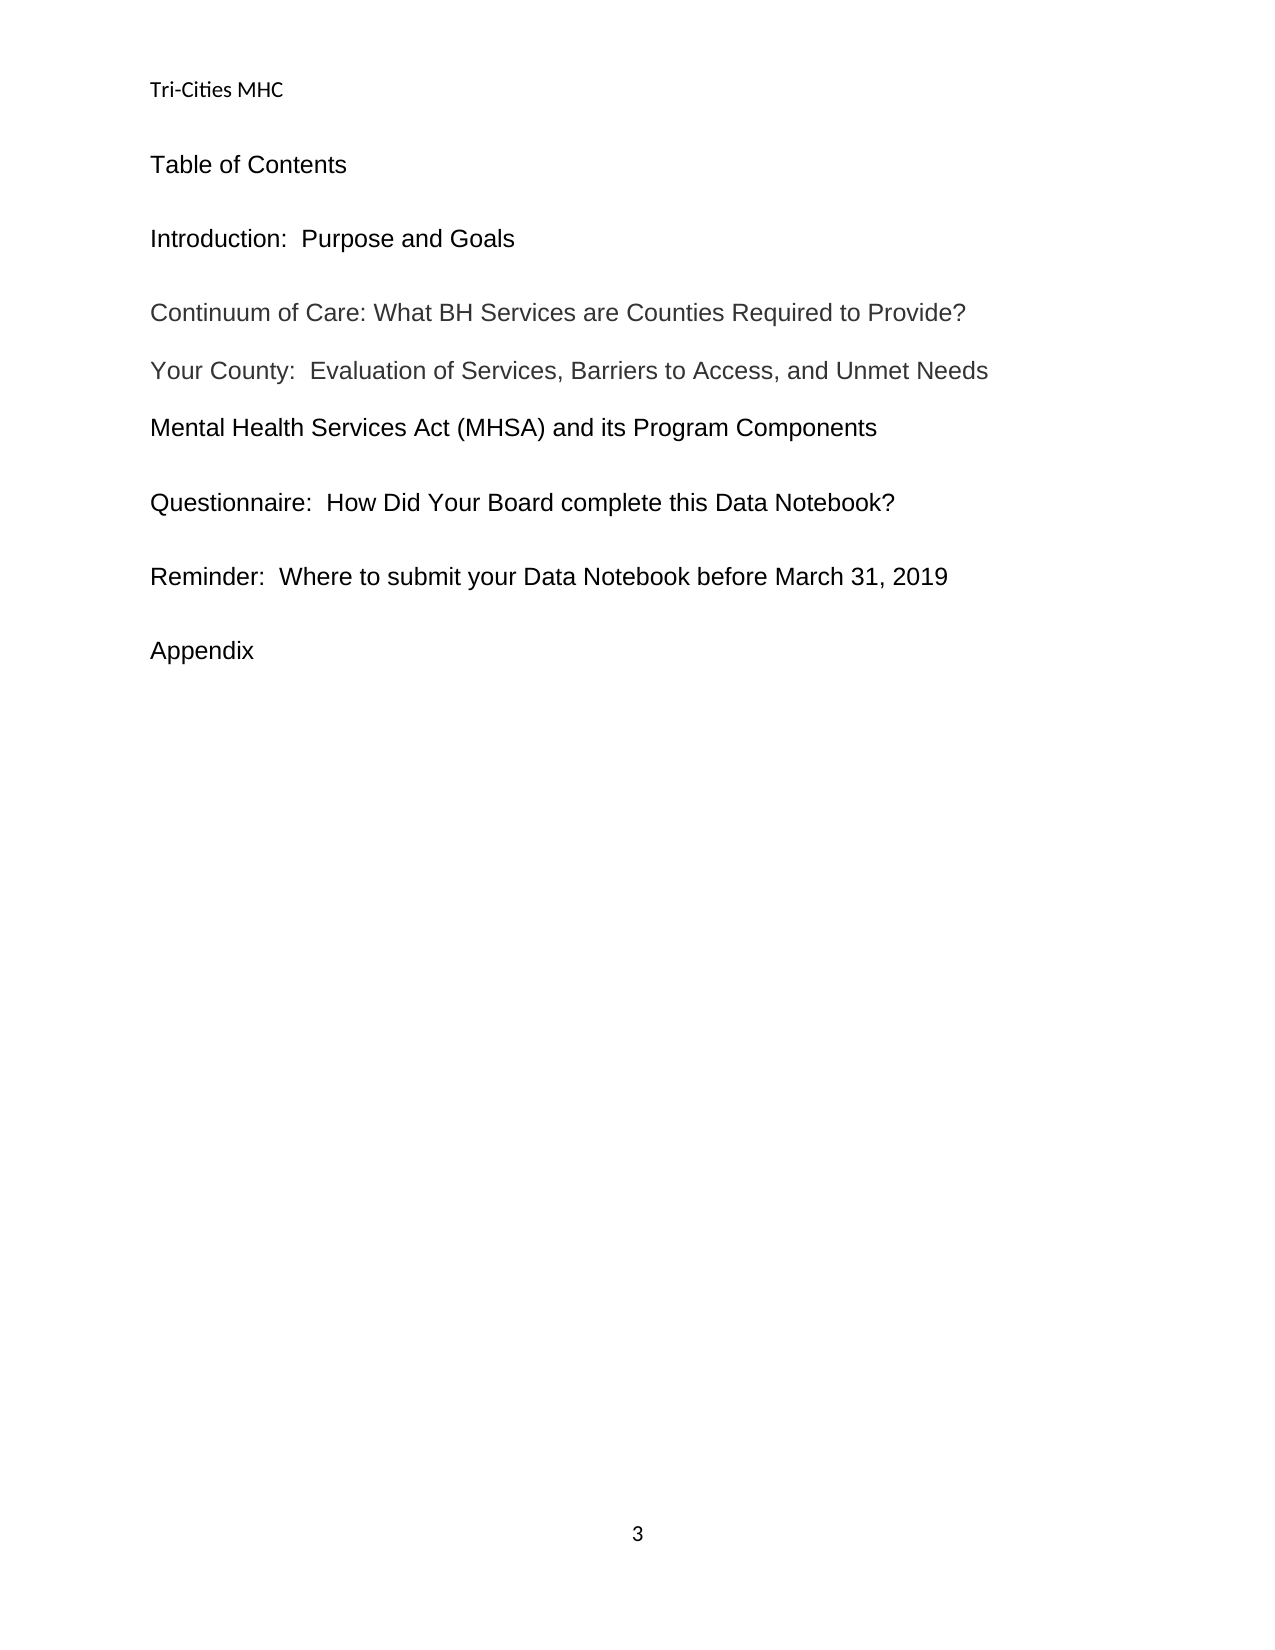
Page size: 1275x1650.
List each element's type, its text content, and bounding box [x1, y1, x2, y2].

text Introduction: Purpose and Goals [150, 224, 1125, 253]
text Continuum of Care: What BH Services are Counties Required to Provide? [150, 298, 1125, 327]
text Mental Health Services Act (MHSA) and its Program Components [150, 413, 1125, 442]
text Reminder: Where to submit your Data Notebook before March 31, 2019 [150, 562, 1125, 590]
text Questionnaire: How Did Your Board complete this Data Notebook? [150, 487, 1125, 516]
text Your County: Evaluation of Services, Barriers to Access, and Unmet Needs [150, 356, 1125, 384]
text Table of Contents [150, 150, 1125, 179]
text Appendix [150, 636, 1125, 664]
